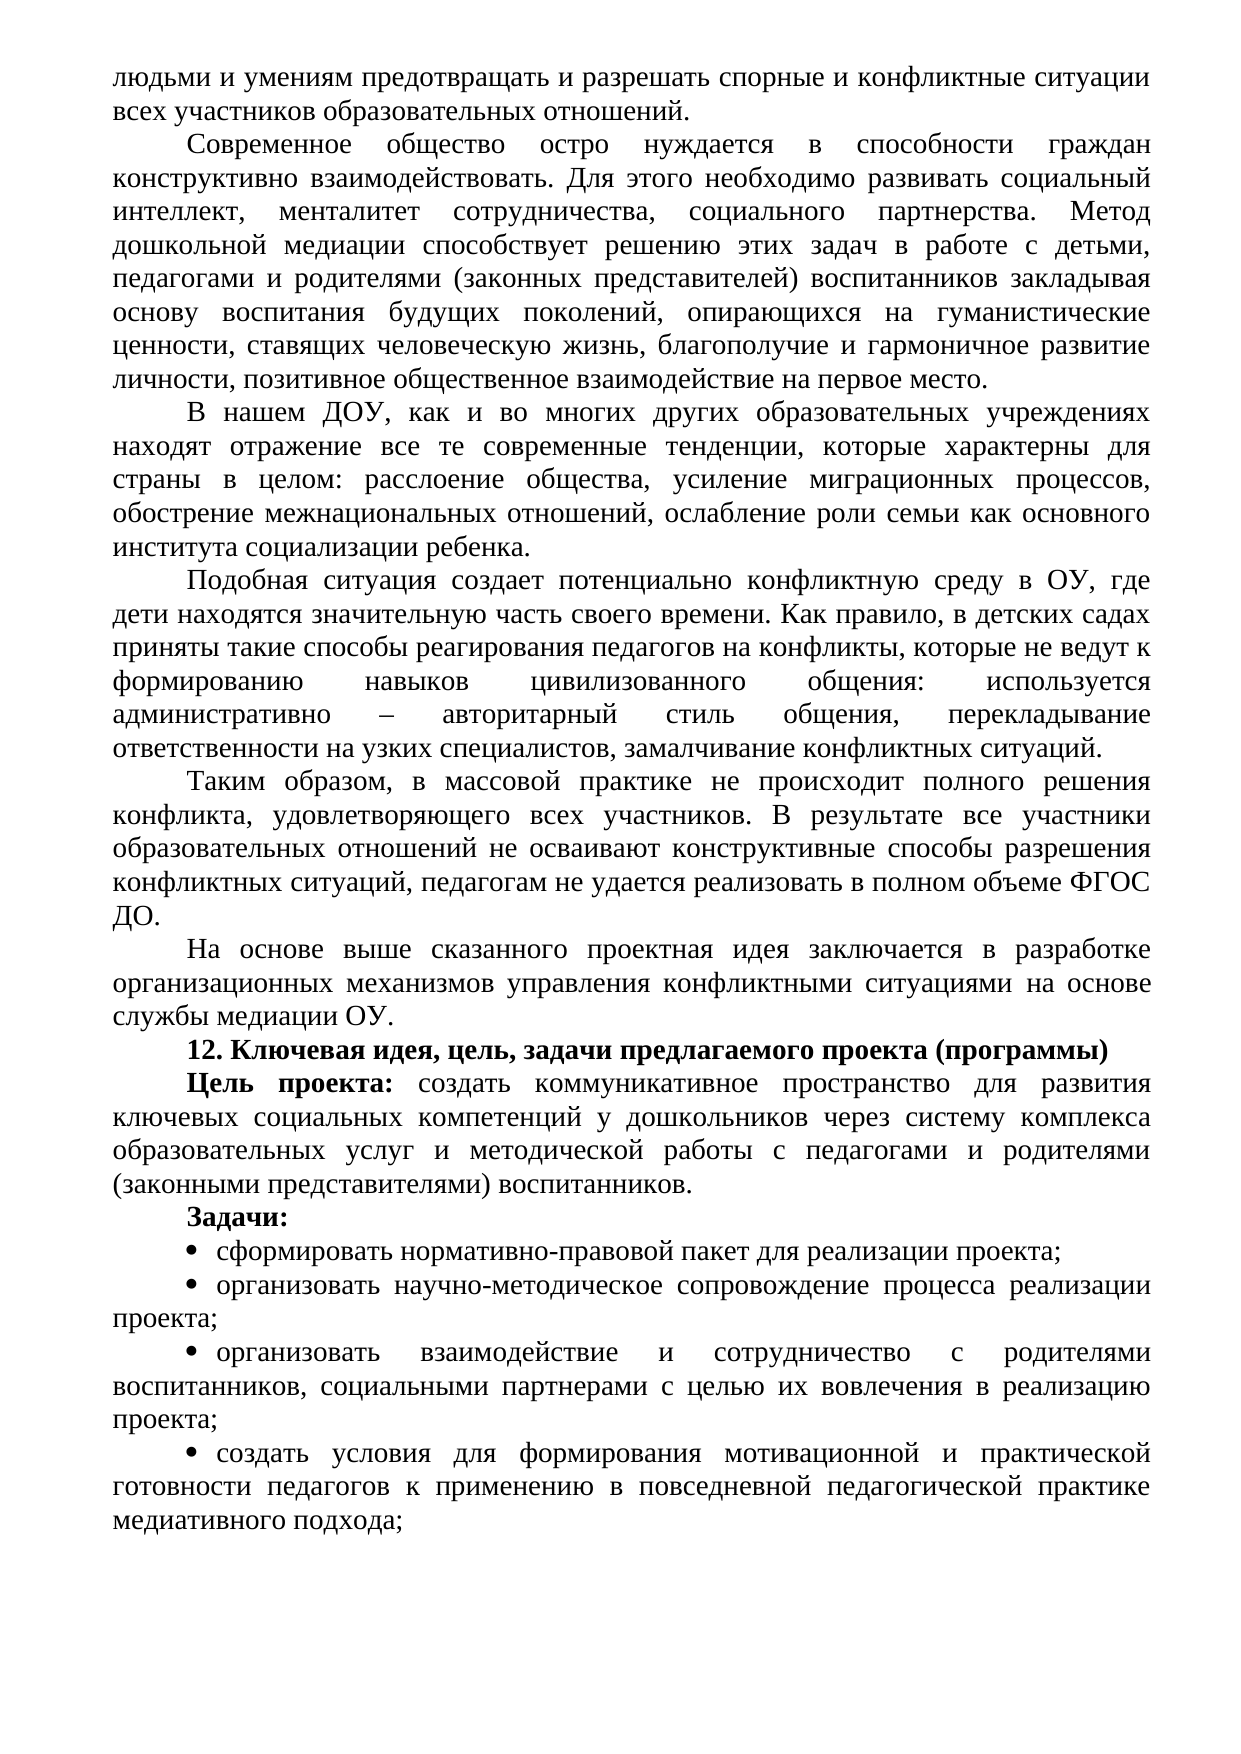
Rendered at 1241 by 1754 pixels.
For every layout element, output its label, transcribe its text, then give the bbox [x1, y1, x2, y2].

list организовать взаимодействие и сотрудничество с родителями воспитанников, социальными партнерами с целью их вовлечения в реализацию проекта; [112, 1334, 1152, 1435]
text 12. Ключевая идея, цель, задачи предлагаемого проекта (программы) [112, 1032, 1152, 1065]
list сформировать нормативно-правовой пакет для реализации проекта; [112, 1233, 1152, 1267]
text На основе выше сказанного проектная идея заключается в разработке организационных механизмов управления конфликтными ситуациями на основе службы медиации ОУ. [112, 931, 1152, 1032]
text В нашем ДОУ, как и во многих других образовательных учреждениях находят отражение все те современные тенденции, которые характерны для страны в целом: расслоение общества, усиление миграционных процессов, обострение межнациональных отношений, ослабление роли семьи как основного института социализации ребенка. [112, 394, 1152, 562]
list создать условия для формирования мотивационной и практической готовности педагогов к применению в повседневной педагогической практике медиативного подхода; [112, 1435, 1152, 1535]
text Цель проекта: создать коммуникативное пространство для развития ключевых социальных компетенций у дошкольников через систему комплекса образовательных услуг и методической работы с педагогами и родителями (законными представителями) воспитанников. [112, 1065, 1152, 1199]
text Таким образом, в массовой практике не происходит полного решения конфликта, удовлетворяющего всех участников. В результате все участники образовательных отношений не осваивают конструктивные способы разрешения конфликтных ситуаций, педагогам не удается реализовать в полном объеме ФГОС ДО. [112, 763, 1152, 931]
text Подобная ситуация создает потенциально конфликтную среду в ОУ, где дети находятся значительную часть своего времени. Как правило, в детских садах приняты такие способы реагирования педагогов на конфликты, которые не ведут к формированию навыков цивилизованного общения: используется административно – авторитарный стиль общения, перекладывание ответственности на узких специалистов, замалчивание конфликтных ситуаций. [112, 562, 1152, 763]
text Современное общество остро нуждается в способности граждан конструктивно взаимодействовать. Для этого необходимо развивать социальный интеллект, менталитет сотрудничества, социального партнерства. Метод дошкольной медиации способствует решению этих задач в работе с детьми, педагогами и родителями (законных представителей) воспитанников закладывая основу воспитания будущих поколений, опирающихся на гуманистические ценности, ставящих человеческую жизнь, благополучие и гармоничное развитие личности, позитивное общественное взаимодействие на первое место. [112, 126, 1152, 394]
list организовать научно-методическое сопровождение процесса реализации проекта; [112, 1267, 1152, 1334]
text Задачи: [112, 1199, 1152, 1233]
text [112, 59, 1152, 126]
